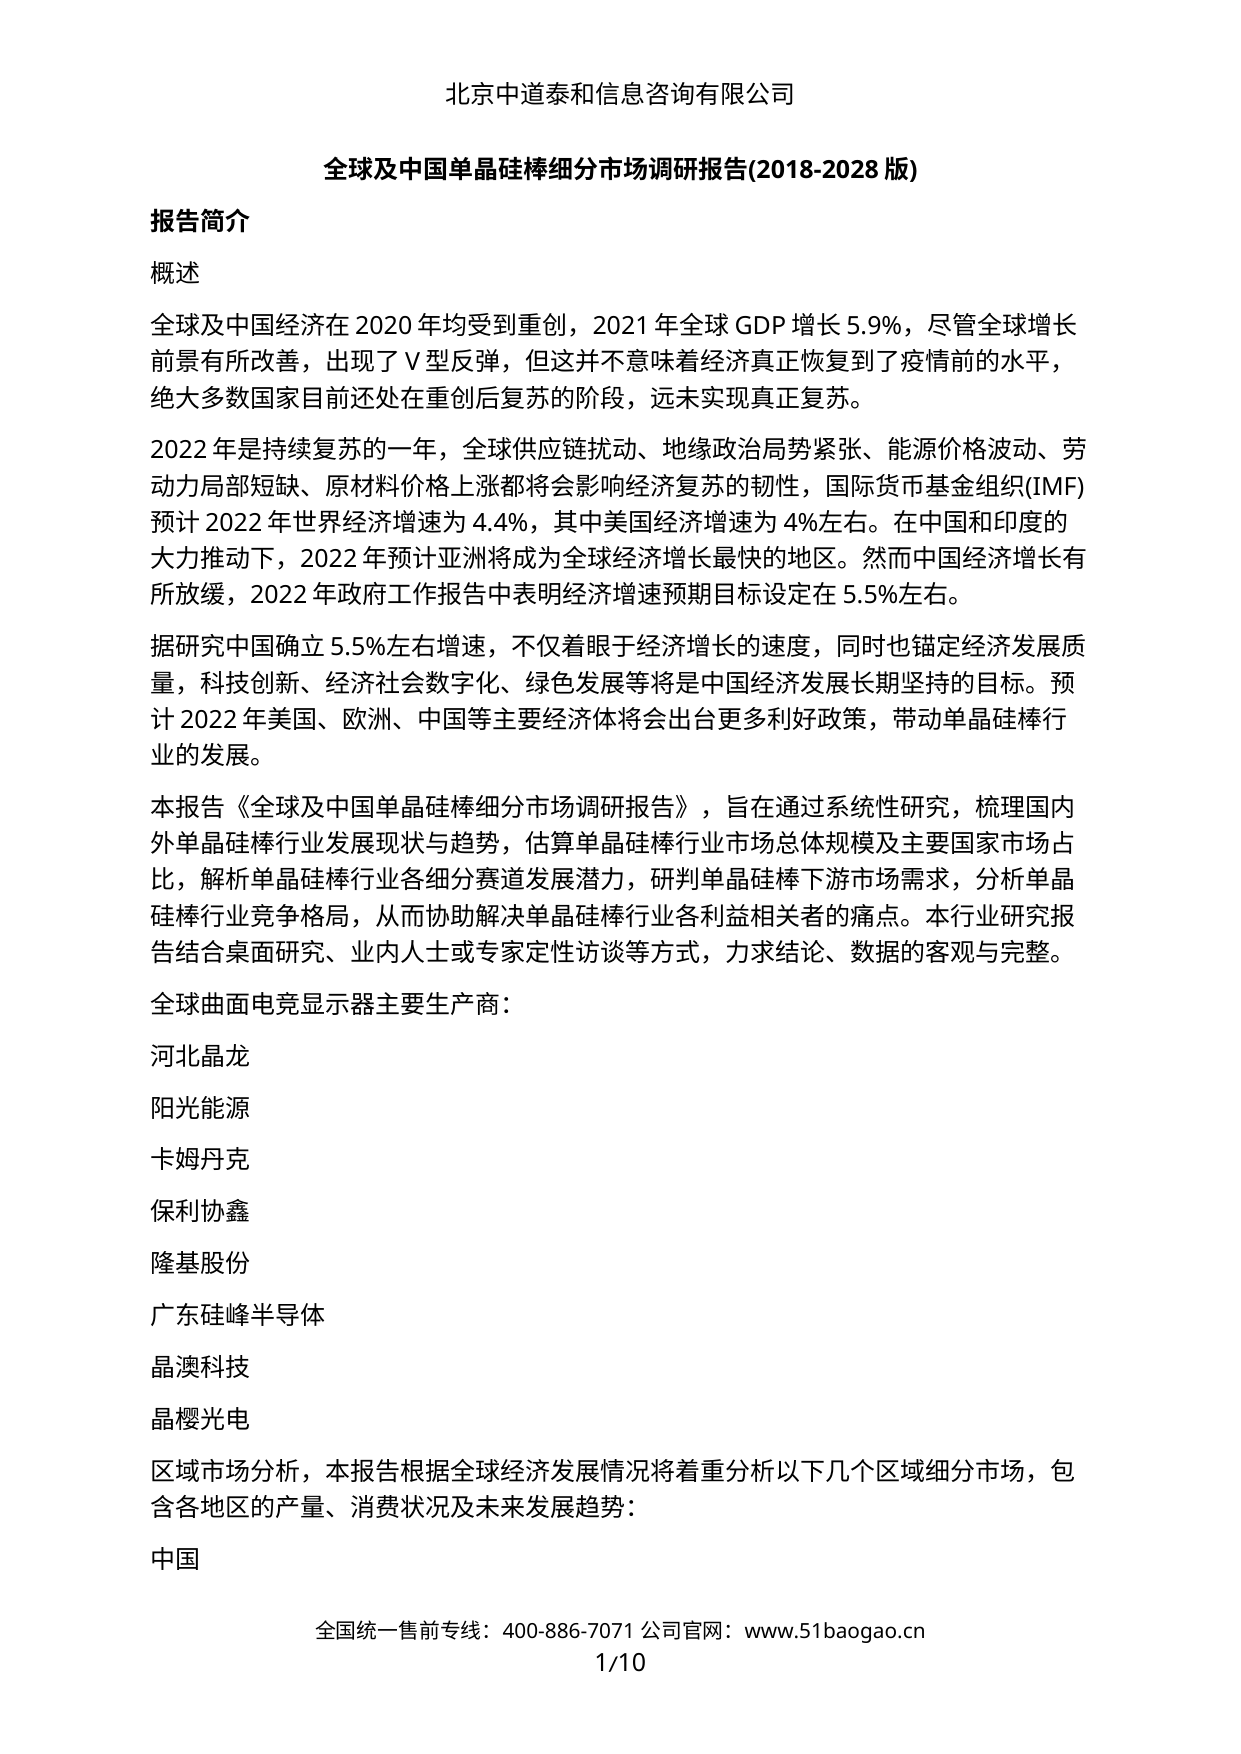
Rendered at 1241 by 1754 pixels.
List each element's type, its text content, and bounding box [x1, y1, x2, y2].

text 保利协鑫 [150, 1192, 1090, 1228]
text 区域市场分析，本报告根据全球经济发展情况将着重分析以下几个区域细分市场，包含各地区的产量、消费状况及未来发展趋势： [150, 1451, 1090, 1524]
text 概述 [150, 254, 1090, 290]
text 中国 [150, 1539, 1090, 1576]
text 2022年是持续复苏的一年，全球供应链扰动、地缘政治局势紧张、能源价格波动、劳动力局部短缺、原材料价格上涨都将会影响经济复苏的韧性，国际货币基金组织(IMF)预计2022年世界经济增速为4.4%，其中美国经济增速为4%左右。在中国和印度的大力推动下，2022年预计亚洲将成为全球经济增长最快的地区。然而中国经济增长有所放缓，2022年政府工作报告中表明经济增速预期目标设定在5.5%左右。 [150, 430, 1090, 611]
text 全球及中国经济在2020年均受到重创，2021年全球GDP增长5.9%，尽管全球增长前景有所改善，出现了V型反弹，但这并不意味着经济真正恢复到了疫情前的水平，绝大多数国家目前还处在重创后复苏的阶段，远未实现真正复苏。 [150, 306, 1090, 414]
text 本报告《全球及中国单晶硅棒细分市场调研报告》，旨在通过系统性研究，梳理国内外单晶硅棒行业发展现状与趋势，估算单晶硅棒行业市场总体规模及主要国家市场占比，解析单晶硅棒行业各细分赛道发展潜力，研判单晶硅棒下游市场需求，分析单晶硅棒行业竞争格局，从而协助解决单晶硅棒行业各利益相关者的痛点。本行业研究报告结合桌面研究、业内人士或专家定性访谈等方式，力求结论、数据的客观与完整。 [150, 787, 1090, 969]
text 广东硅峰半导体 [150, 1296, 1090, 1332]
text 阳光能源 [150, 1088, 1090, 1124]
text 晶樱光电 [150, 1399, 1090, 1436]
text 隆基股份 [150, 1244, 1090, 1280]
text 河北晶龙 [150, 1036, 1090, 1072]
text 晶澳科技 [150, 1347, 1090, 1384]
text 全球曲面电竞显示器主要生产商： [150, 984, 1090, 1021]
text 据研究中国确立5.5%左右增速，不仅着眼于经济增长的速度，同时也锚定经济发展质量，科技创新、经济社会数字化、绿色发展等将是中国经济发展长期坚持的目标。预计2022年美国、欧洲、中国等主要经济体将会出台更多利好政策，带动单晶硅棒行业的发展。 [150, 627, 1090, 772]
text 卡姆丹克 [150, 1140, 1090, 1176]
text 全球及中国单晶硅棒细分市场调研报告(2018-2028版) [150, 150, 1090, 186]
text 报告简介 [150, 202, 1090, 238]
